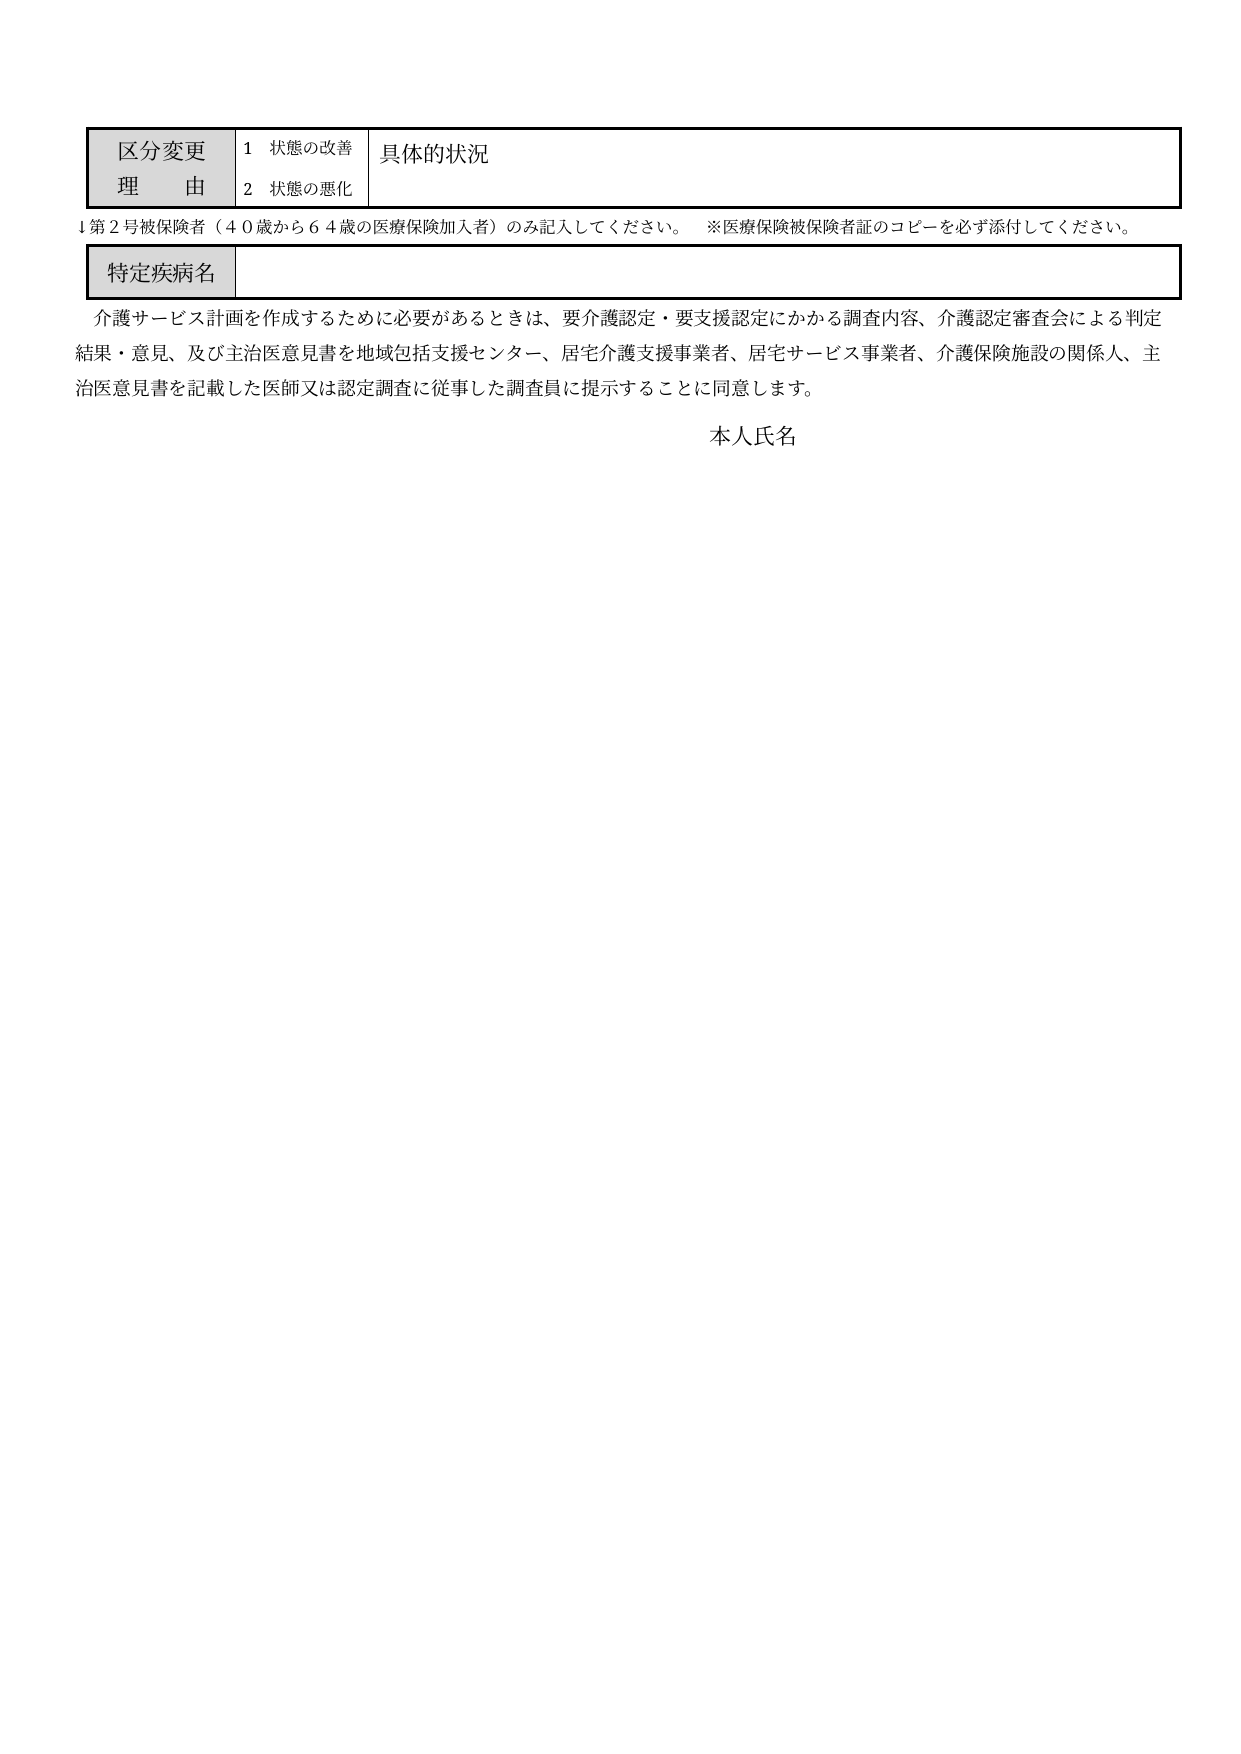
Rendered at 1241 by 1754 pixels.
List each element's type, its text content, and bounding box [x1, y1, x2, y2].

table_header [236, 247, 1179, 297]
text 介護サービス計画を作成するために必要があるときは、要介護認定・要支援認定にかかる調査内容、介護認定審査会による判定結果・意見、及び主治医意見書を地域包括支援センター、居宅介護支援事業者、居宅サービス事業者、介護保険施設の関係人、主治医意見書を記載した医師又は認定調査に従事した調査員に提示することに同意します。 [75, 300, 1165, 405]
table_header 区分変更理由 [89, 130, 235, 206]
text 本人氏名 [75, 417, 1165, 452]
table_header 特定疾病名 [89, 247, 235, 297]
text ↓第２号被保険者（４０歳から６４歳の医療保険加入者）のみ記入してください。 ※医療保険被保険者証のコピーを必ず添付してください。 [75, 209, 1165, 244]
table_header 具体的状況 [369, 130, 1179, 206]
table_header 1 状態の改善 2 状態の悪化 [236, 130, 368, 206]
